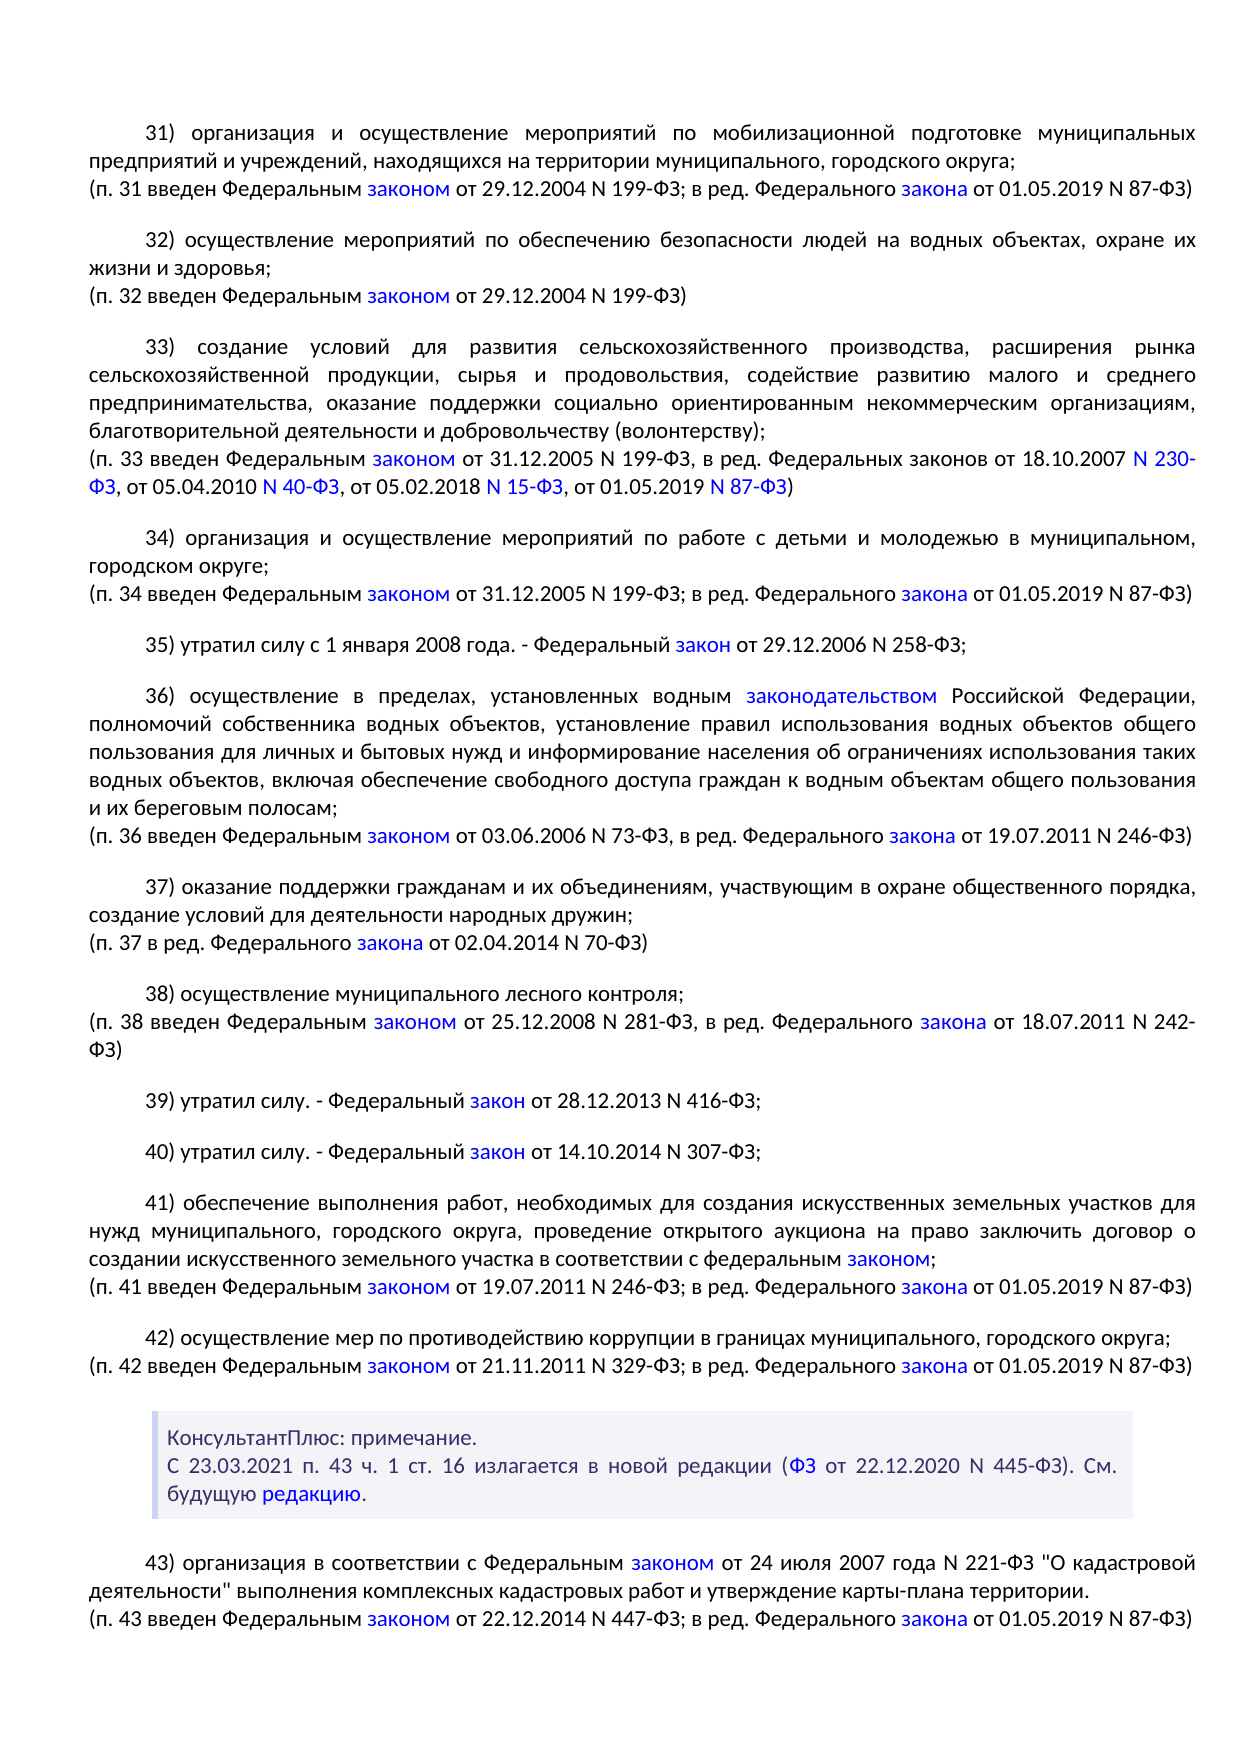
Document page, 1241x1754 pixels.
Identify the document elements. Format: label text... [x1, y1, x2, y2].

text (п. 41 введен Федеральным законом от 19.07.2011 N 246-ФЗ; в ред. Федерального закона от 01.05.2019 N 87-ФЗ) [89, 1272, 1196, 1300]
text (п. 37 в ред. Федерального закона от 02.04.2014 N 70-ФЗ) [89, 928, 1196, 956]
text (п. 34 введен Федеральным законом от 31.12.2005 N 199-ФЗ; в ред. Федерального закона от 01.05.2019 N 87-ФЗ) [89, 579, 1196, 607]
text 37) оказание поддержки гражданам и их объединениям, участвующим в охране общественного порядка, создание условий для деятельности народных дружин; [89, 872, 1196, 928]
text (п. 33 введен Федеральным законом от 31.12.2005 N 199-ФЗ, в ред. Федеральных законов от 18.10.2007 N 230-ФЗ, от 05.04.2010 N 40-ФЗ, от 05.02.2018 N 15-ФЗ, от 01.05.2019 N 87-ФЗ) [89, 444, 1196, 500]
text (п. 38 введен Федеральным законом от 25.12.2008 N 281-ФЗ, в ред. Федерального закона от 18.07.2011 N 242-ФЗ) [89, 1007, 1196, 1063]
text 36) осуществление в пределах, установленных водным законодательством Российской Федерации, полномочий собственника водных объектов, установление правил использования водных объектов общего пользования для личных и бытовых нужд и информирование населения об ограничениях использования таких водных объектов, включая обеспечение свободного доступа граждан к водным объектам общего пользования и их береговым полосам; [89, 681, 1196, 821]
text (п. 32 введен Федеральным законом от 29.12.2004 N 199-ФЗ) [89, 281, 1196, 309]
text 31) организация и осуществление мероприятий по мобилизационной подготовке муниципальных предприятий и учреждений, находящихся на территории муниципального, городского округа; [89, 118, 1196, 174]
text 41) обеспечение выполнения работ, необходимых для создания искусственных земельных участков для нужд муниципального, городского округа, проведение открытого аукциона на право заключить договор о создании искусственного земельного участка в соответствии с федеральным законом; [89, 1188, 1196, 1272]
text 40) утратил силу. - Федеральный закон от 14.10.2014 N 307-ФЗ; [89, 1137, 1196, 1165]
text 39) утратил силу. - Федеральный закон от 28.12.2013 N 416-ФЗ; [89, 1086, 1196, 1114]
text 43) организация в соответствии с Федеральным законом от 24 июля 2007 года N 221-ФЗ "О кадастровой деятельности" выполнения комплексных кадастровых работ и утверждение карты-плана территории. [89, 1548, 1196, 1604]
text 34) организация и осуществление мероприятий по работе с детьми и молодежью в муниципальном, городском округе; [89, 523, 1196, 579]
table_header КонсультантПлюс: примечание. С 23.03.2021 п. 43 ч. 1 ст. 16 излагается в новой редакции (ФЗ от 22.12.2020 N 445-ФЗ). См. будущую редакцию. [158, 1411, 1126, 1519]
text (п. 31 введен Федеральным законом от 29.12.2004 N 199-ФЗ; в ред. Федерального закона от 01.05.2019 N 87-ФЗ) [89, 174, 1196, 202]
text 42) осуществление мер по противодействию коррупции в границах муниципального, городского округа; [89, 1323, 1196, 1351]
text 35) утратил силу с 1 января 2008 года. - Федеральный закон от 29.12.2006 N 258-ФЗ; [89, 630, 1196, 658]
text (п. 43 введен Федеральным законом от 22.12.2014 N 447-ФЗ; в ред. Федерального закона от 01.05.2019 N 87-ФЗ) [89, 1604, 1196, 1632]
text 32) осуществление мероприятий по обеспечению безопасности людей на водных объектах, охране их жизни и здоровья; [89, 225, 1196, 281]
text (п. 36 введен Федеральным законом от 03.06.2006 N 73-ФЗ, в ред. Федерального закона от 19.07.2011 N 246-ФЗ) [89, 821, 1196, 849]
text (п. 42 введен Федеральным законом от 21.11.2011 N 329-ФЗ; в ред. Федерального закона от 01.05.2019 N 87-ФЗ) [89, 1351, 1196, 1379]
text 33) создание условий для развития сельскохозяйственного производства, расширения рынка сельскохозяйственной продукции, сырья и продовольствия, содействие развитию малого и среднего предпринимательства, оказание поддержки социально ориентированным некоммерческим организациям, благотворительной деятельности и добровольчеству (волонтерству); [89, 332, 1196, 444]
text 38) осуществление муниципального лесного контроля; [89, 979, 1196, 1007]
